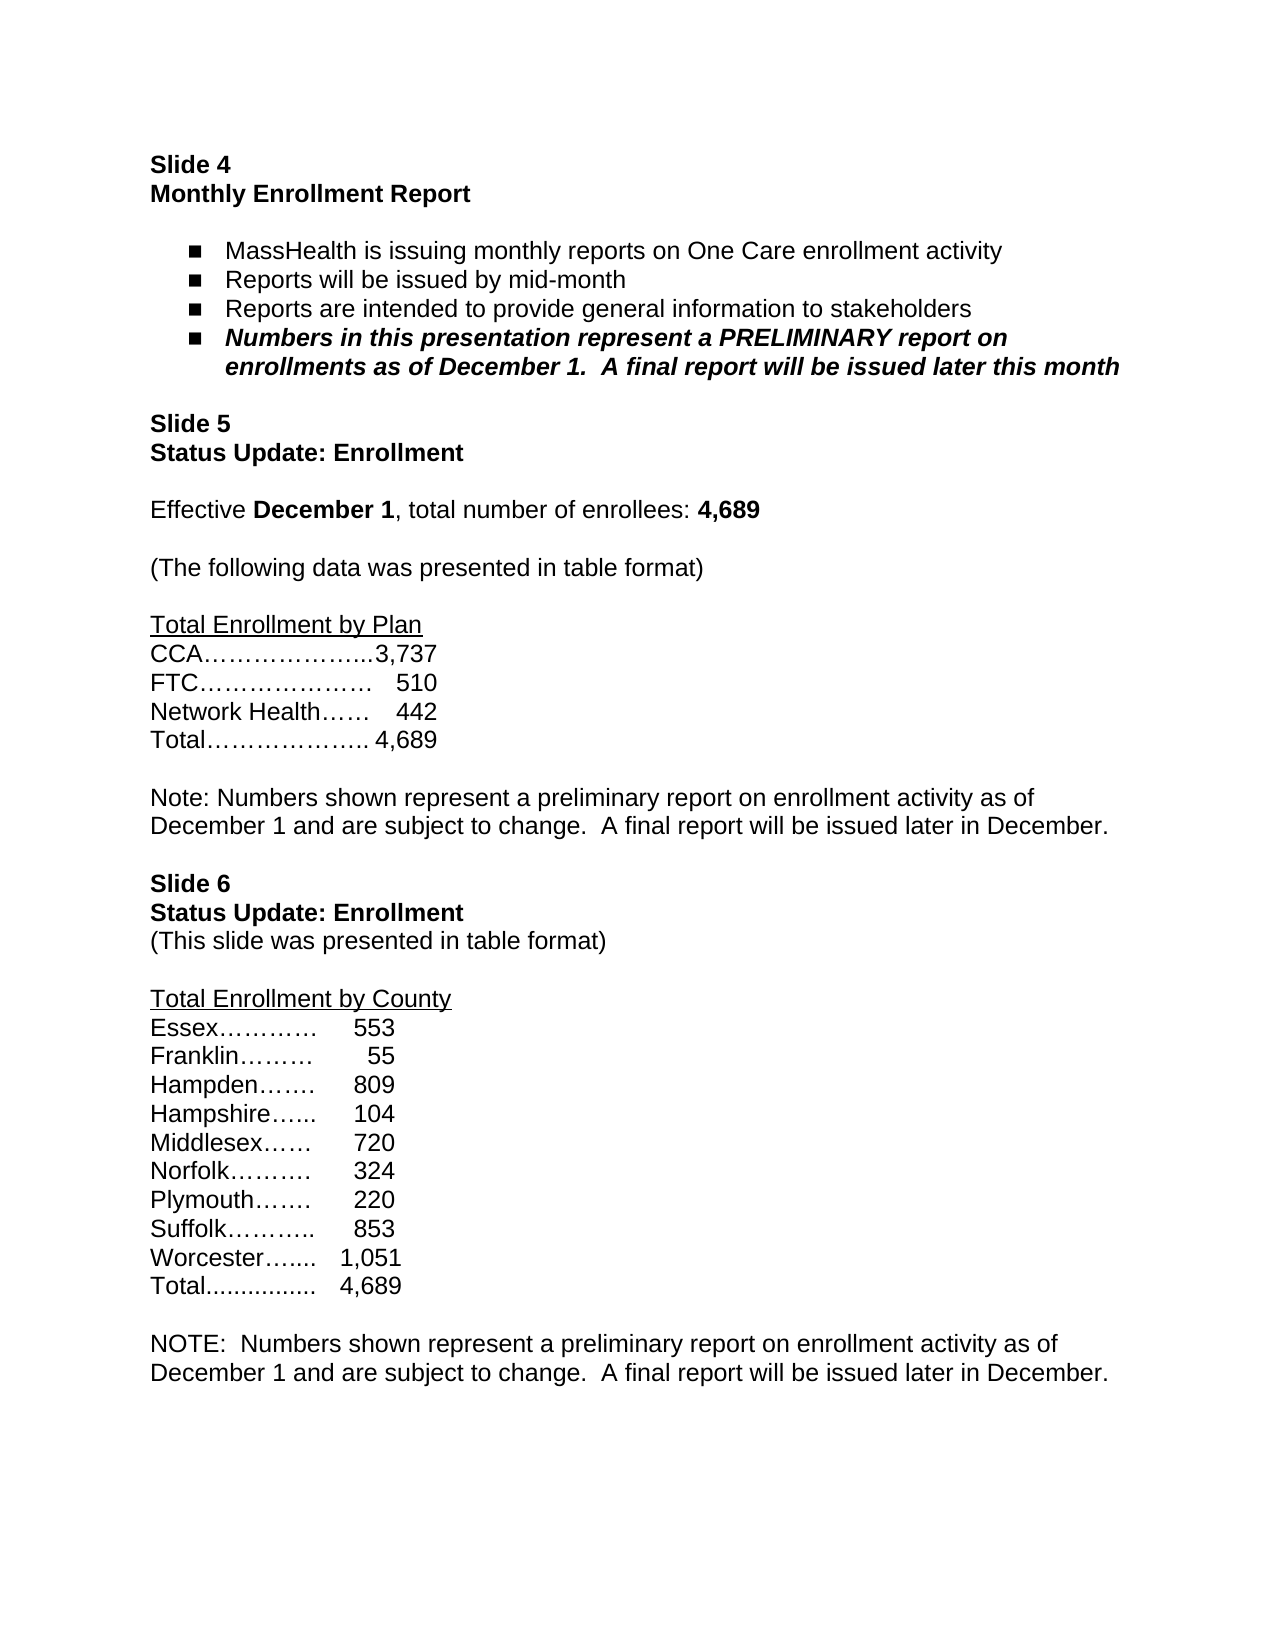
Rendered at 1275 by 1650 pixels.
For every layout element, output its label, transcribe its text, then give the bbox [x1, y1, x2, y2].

text Total……………….. 4,689 [150, 725, 1125, 754]
text Suffolk……….. 853 [150, 1214, 1125, 1243]
text Status Update: Enrollment [150, 898, 1125, 926]
text Worcester….... 1,051 [150, 1243, 1125, 1271]
text Slide 6 [150, 869, 1125, 898]
text Network Health…… 442 [150, 697, 1125, 725]
text NOTE: Numbers shown represent a preliminary report on enrollment activity as of December 1 and are subject to change. A final report will be issued later in December. [150, 1329, 1125, 1386]
text Essex………… 553 [150, 1013, 1125, 1041]
list MassHealth is issuing monthly reports on One Care enrollment activity [187, 236, 1125, 265]
text Hampshire…... 104 [150, 1099, 1125, 1128]
text Status Update: Enrollment [150, 438, 1125, 467]
text FTC………………… 510 [150, 668, 1125, 697]
text Slide 5 [150, 409, 1125, 438]
text (The following data was presented in table format) [150, 553, 1125, 582]
text CCA………………... 3,737 [150, 639, 1125, 668]
text Franklin……… 55 [150, 1041, 1125, 1070]
list Reports are intended to provide general information to stakeholders [187, 294, 1125, 323]
text Norfolk………. 324 [150, 1156, 1125, 1185]
text Monthly Enrollment Report [150, 179, 1125, 207]
text Middlesex…… 720 [150, 1128, 1125, 1156]
text Plymouth……. 220 [150, 1185, 1125, 1214]
list Reports will be issued by mid-month [187, 265, 1125, 294]
text Effective December 1, total number of enrollees: 4,689 [150, 495, 1125, 524]
text Hampden……. 809 [150, 1070, 1125, 1099]
text Total Enrollment by Plan [150, 610, 1125, 639]
text Note: Numbers shown represent a preliminary report on enrollment activity as of December 1 and are subject to change. A final report will be issued later in December. [150, 783, 1125, 840]
text (This slide was presented in table format) [150, 926, 1125, 955]
text Total Enrollment by County [150, 984, 1125, 1013]
text Total................ 4,689 [150, 1271, 1125, 1300]
list Numbers in this presentation represent a PRELIMINARY report on enrollments as of December 1. A final report will be issued later this month [187, 323, 1125, 380]
text Slide 4 [150, 150, 1125, 179]
